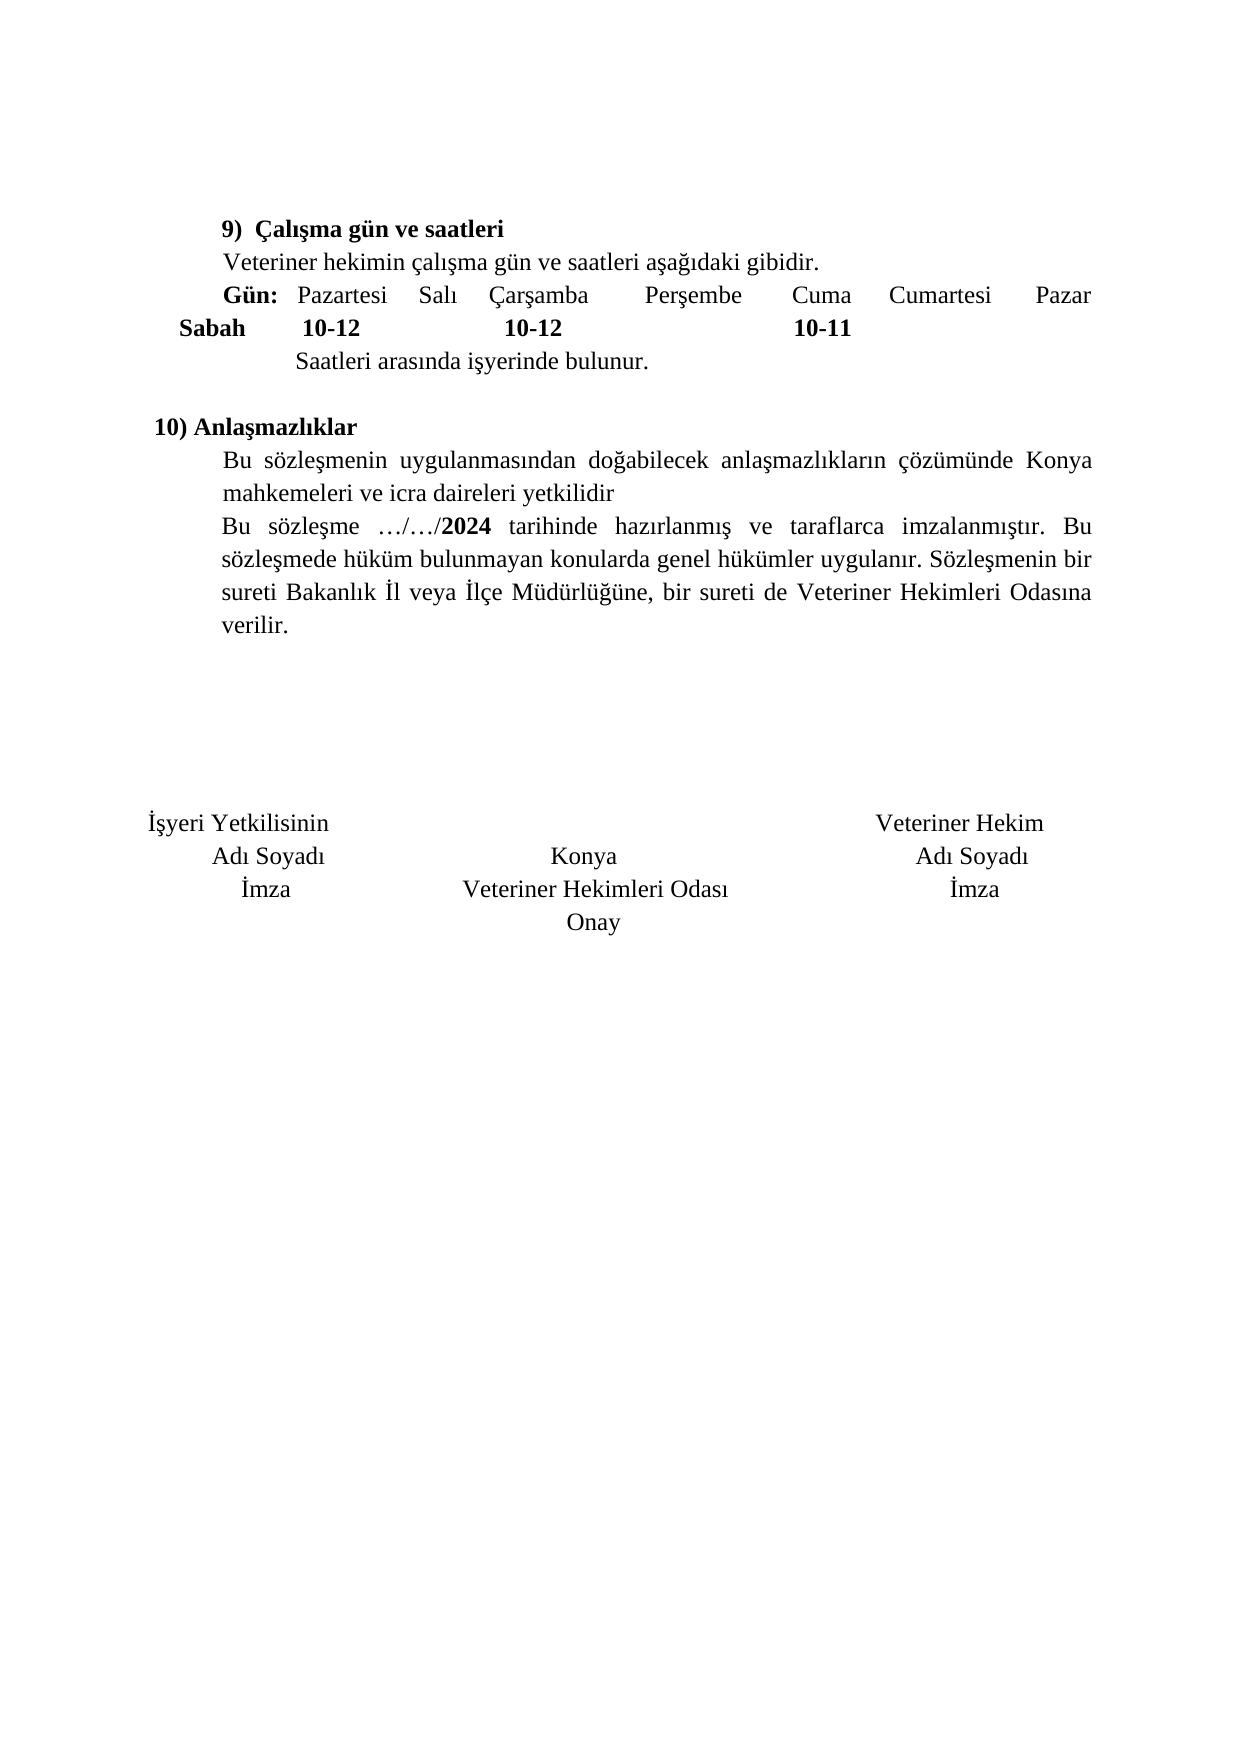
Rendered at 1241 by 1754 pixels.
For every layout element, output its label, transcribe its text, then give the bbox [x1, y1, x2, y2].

list Gün: Pazartesi Salı Çarşamba Perşembe Cuma Cumartesi Pazar [223, 280, 1093, 308]
text Bu sözleşmenin uygulanmasından doğabilecek anlaşmazlıkların çözümünde Konya mahkemeleri ve icra daireleri yetkilidir [223, 445, 1093, 507]
text Adı Soyadı Konya Adı Soyadı [148, 841, 1093, 870]
text Bu sözleşme …/…/2024 tarihinde hazırlanmış ve taraflarca imzalanmıştır. Bu sözleşmede hüküm bulunmayan konularda genel hükümler uygulanır. Sözleşmenin bir sureti Bakanlık İl veya İlçe Müdürlüğüne, bir sureti de Veteriner Hekimleri Odasına verilir. [221, 511, 1093, 639]
list Veteriner hekimin çalışma gün ve saatleri aşağıdaki gibidir. [223, 247, 1093, 275]
text İşyeri Yetkilisinin Veteriner Hekim [148, 808, 1093, 837]
text Saatleri arasında işyerinde bulunur. [148, 346, 1093, 374]
text Sabah 10-12 10-12 10-11 [148, 313, 1093, 341]
text İmza Veteriner Hekimleri Odası İmza [148, 874, 1093, 903]
text 9) Çalışma gün ve saatleri [148, 214, 1093, 242]
text Onay [148, 907, 1093, 936]
text 10) Anlaşmazlıklar [148, 412, 1093, 441]
